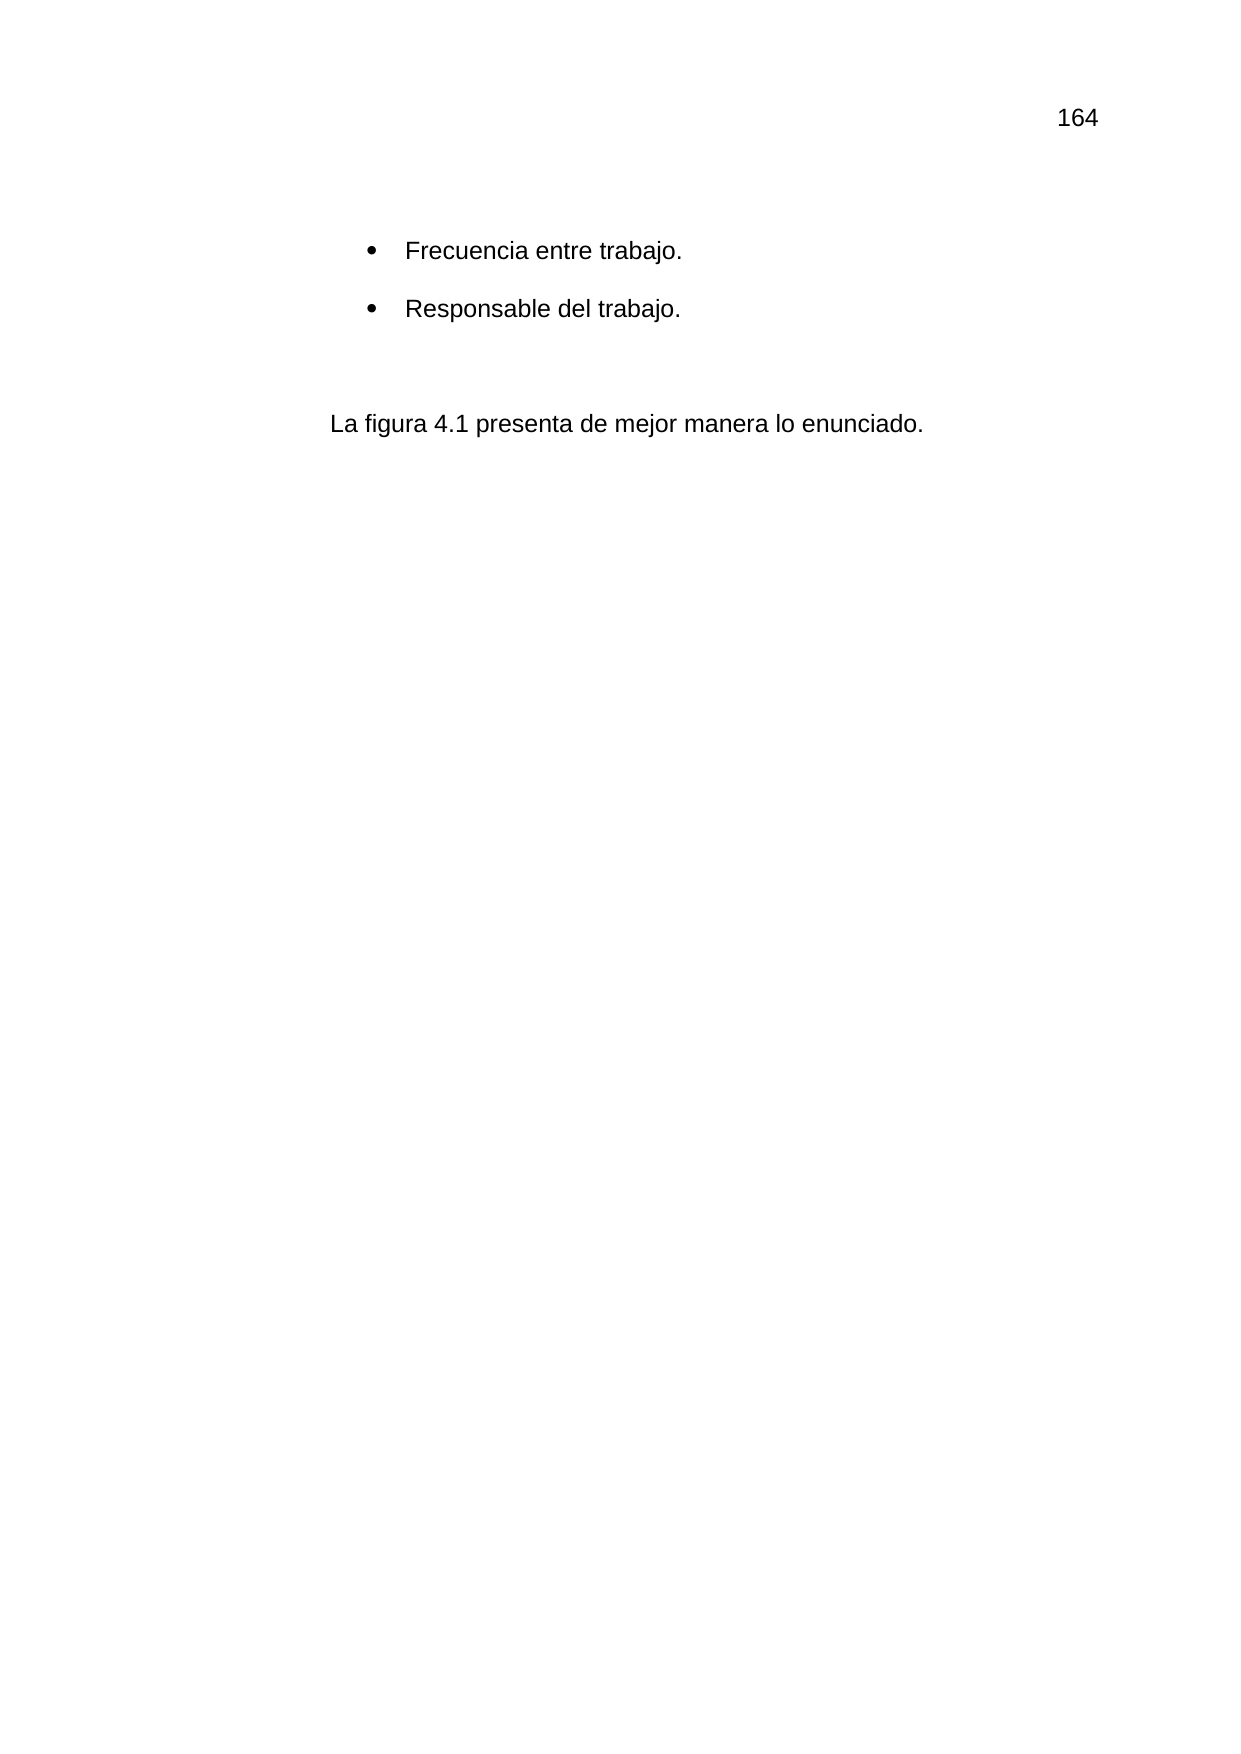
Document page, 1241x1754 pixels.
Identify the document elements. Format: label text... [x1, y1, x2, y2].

list Responsable del trabajo. [367, 294, 1098, 323]
list Frecuencia entre trabajo. [367, 236, 1098, 265]
text La figura 4.1 presenta de mejor manera lo enunciado. [330, 409, 1098, 438]
